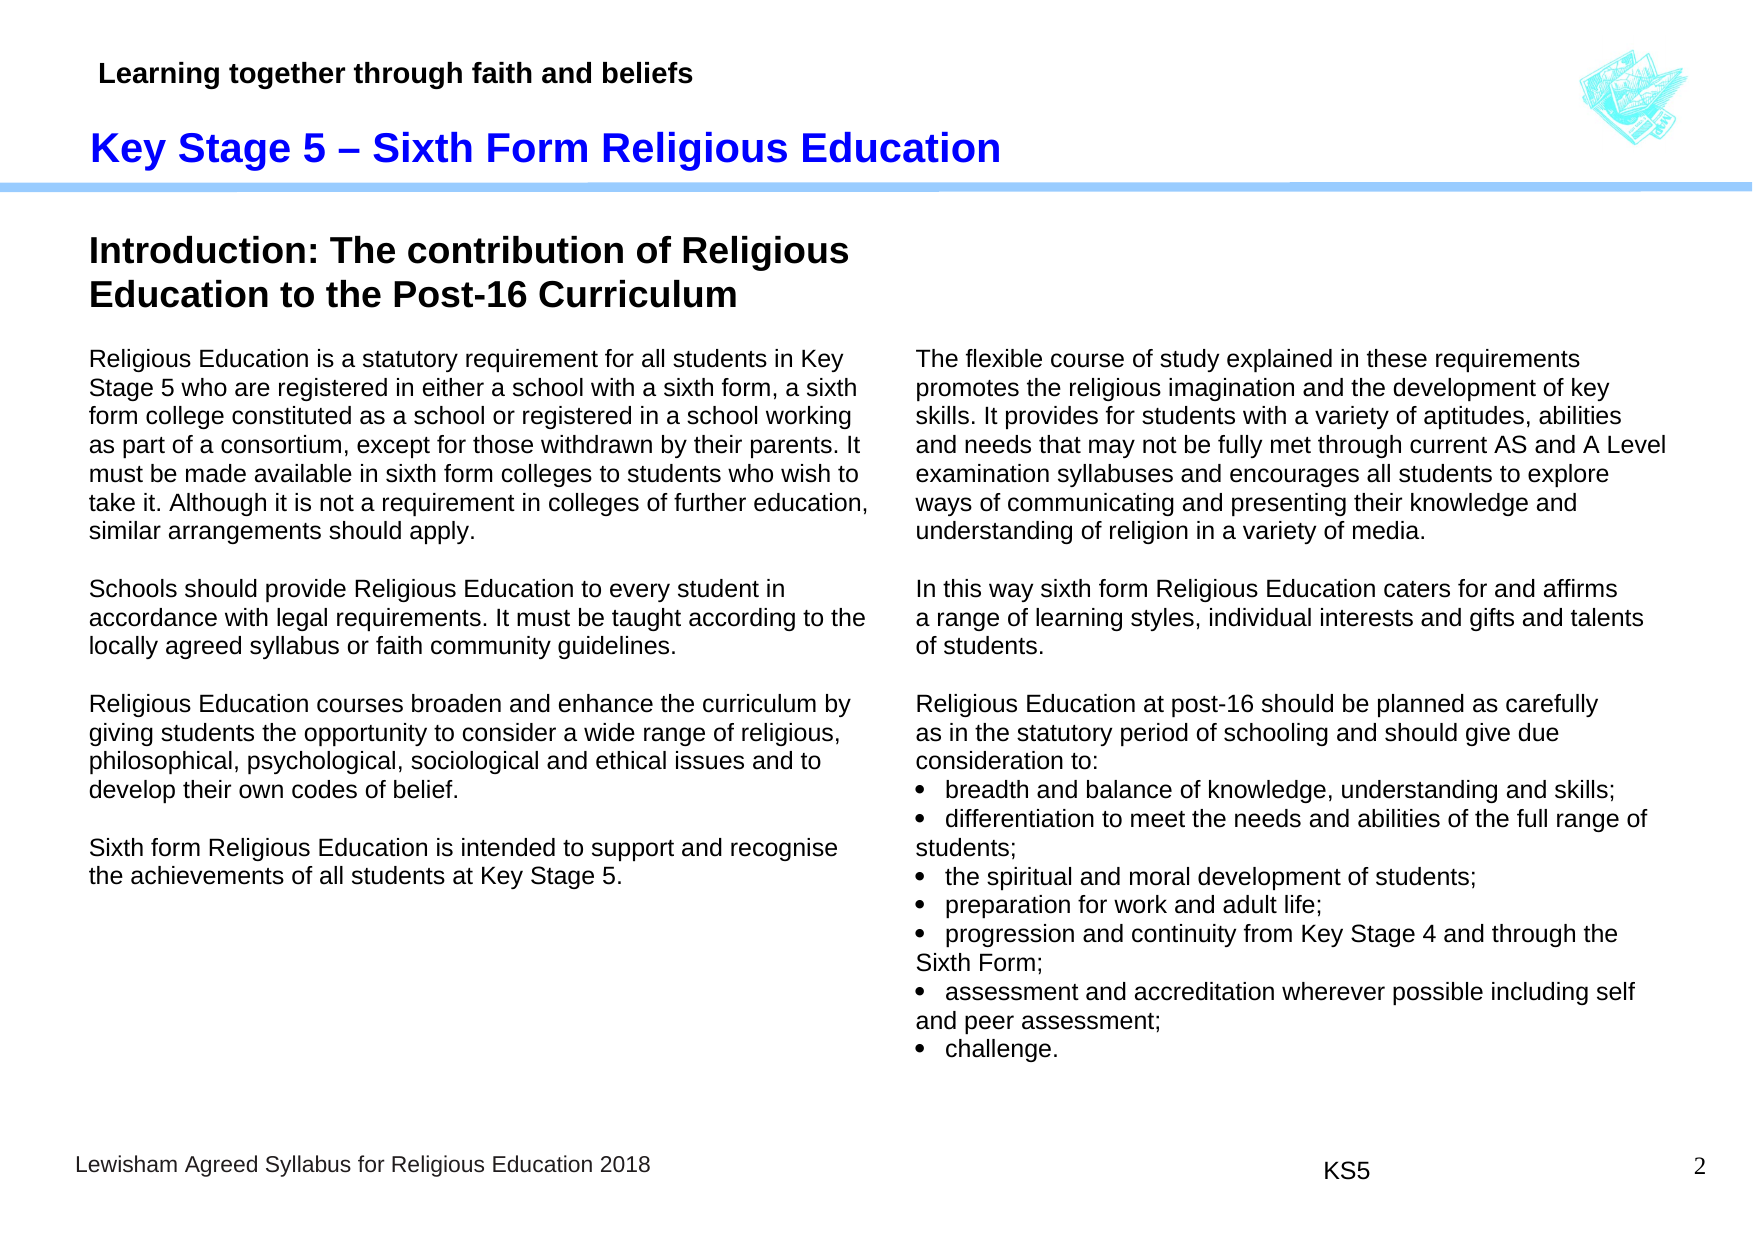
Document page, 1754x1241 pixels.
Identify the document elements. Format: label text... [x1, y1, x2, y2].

table_header Introduction: The contribution of Religious Education to the Post-16 Curriculum Religious Education is a statutory requirement for all students in Key Stage 5 who are registered in either a school with a sixth form, a sixth form college constituted as a school or registered in a school working as part of a consortium, except for those withdrawn by their parents. It must be made available in sixth form colleges to students who wish to take it. Although it is not a requirement in colleges of further education, similar arrangements should apply. Schools should provide Religious Education to every student in accordance with legal requirements. It must be taught according to the locally agreed syllabus or faith community guidelines. Religious Education courses broaden and enhance the curriculum by giving students the opportunity to consider a wide range of religious, philosophical, psychological, sociological and ethical issues and to develop their own codes of belief. Sixth form Religious Education is intended to support and recognise the achievements of all students at Key Stage 5. [63, 229, 889, 1110]
table_header The flexible course of study explained in these requirements promotes the religious imagination and the development of key skills. It provides for students with a variety of aptitudes, abilities and needs that may not be fully met through current AS and A Level examination syllabuses and encourages all students to explore ways of communicating and presenting their knowledge and understanding of religion in a variety of media. In this way sixth form Religious Education caters for and affirms a range of learning styles, individual interests and gifts and talents of students. Religious Education at post-16 should be planned as carefully as in the statutory period of schooling and should give due consideration to: breadth and balance of knowledge, understanding and skills; differentiation to meet the needs and abilities of the full range of students; the spiritual and moral development of students; preparation for work and adult life; progression and continuity from Key Stage 4 and through the Sixth Form; assessment and accreditation wherever possible including self and peer assessment; challenge. [889, 229, 1683, 1110]
picture [1571, 35, 1697, 153]
